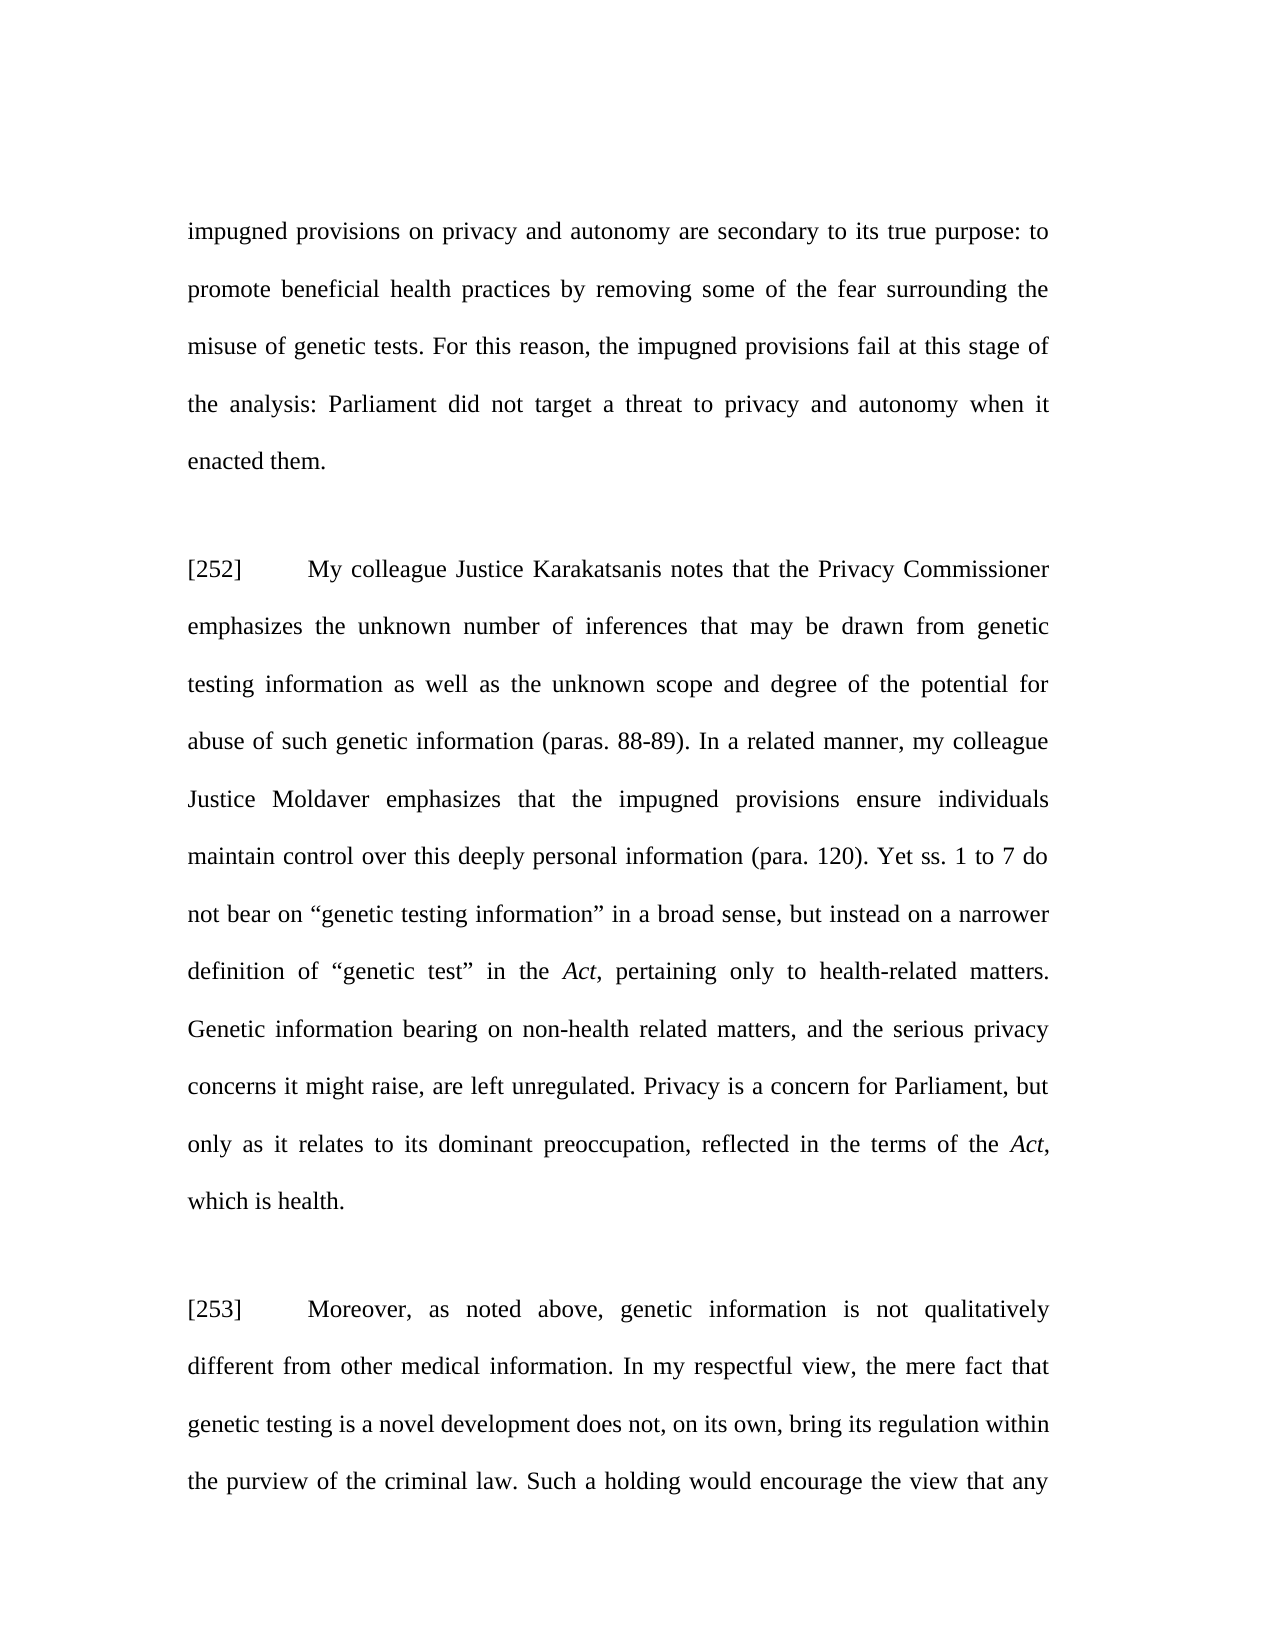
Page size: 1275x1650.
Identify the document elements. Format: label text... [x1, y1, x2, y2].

text My colleague Justice Karakatsanis notes that the Privacy Commissioner emphasizes the unknown number of inferences that may be drawn from genetic testing information as well as the unknown scope and degree of the potential for abuse of such genetic information (paras. 88-89). In a related manner, my colleague Justice Moldaver emphasizes that the impugned provisions ensure individuals maintain control over this deeply personal information (para. 120). Yet ss. 1 to 7 do not bear on “genetic testing information” in a broad sense, but instead on a narrower definition of “genetic test” in the Act, pertaining only to health-related matters. Genetic information bearing on non-health related matters, and the serious privacy concerns it might raise, are left unregulated. Privacy is a concern for Parliament, but only as it relates to its dominant preoccupation, reflected in the terms of the Act, which is health. [187, 554, 1050, 1215]
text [187, 1294, 1050, 1495]
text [187, 216, 1050, 475]
